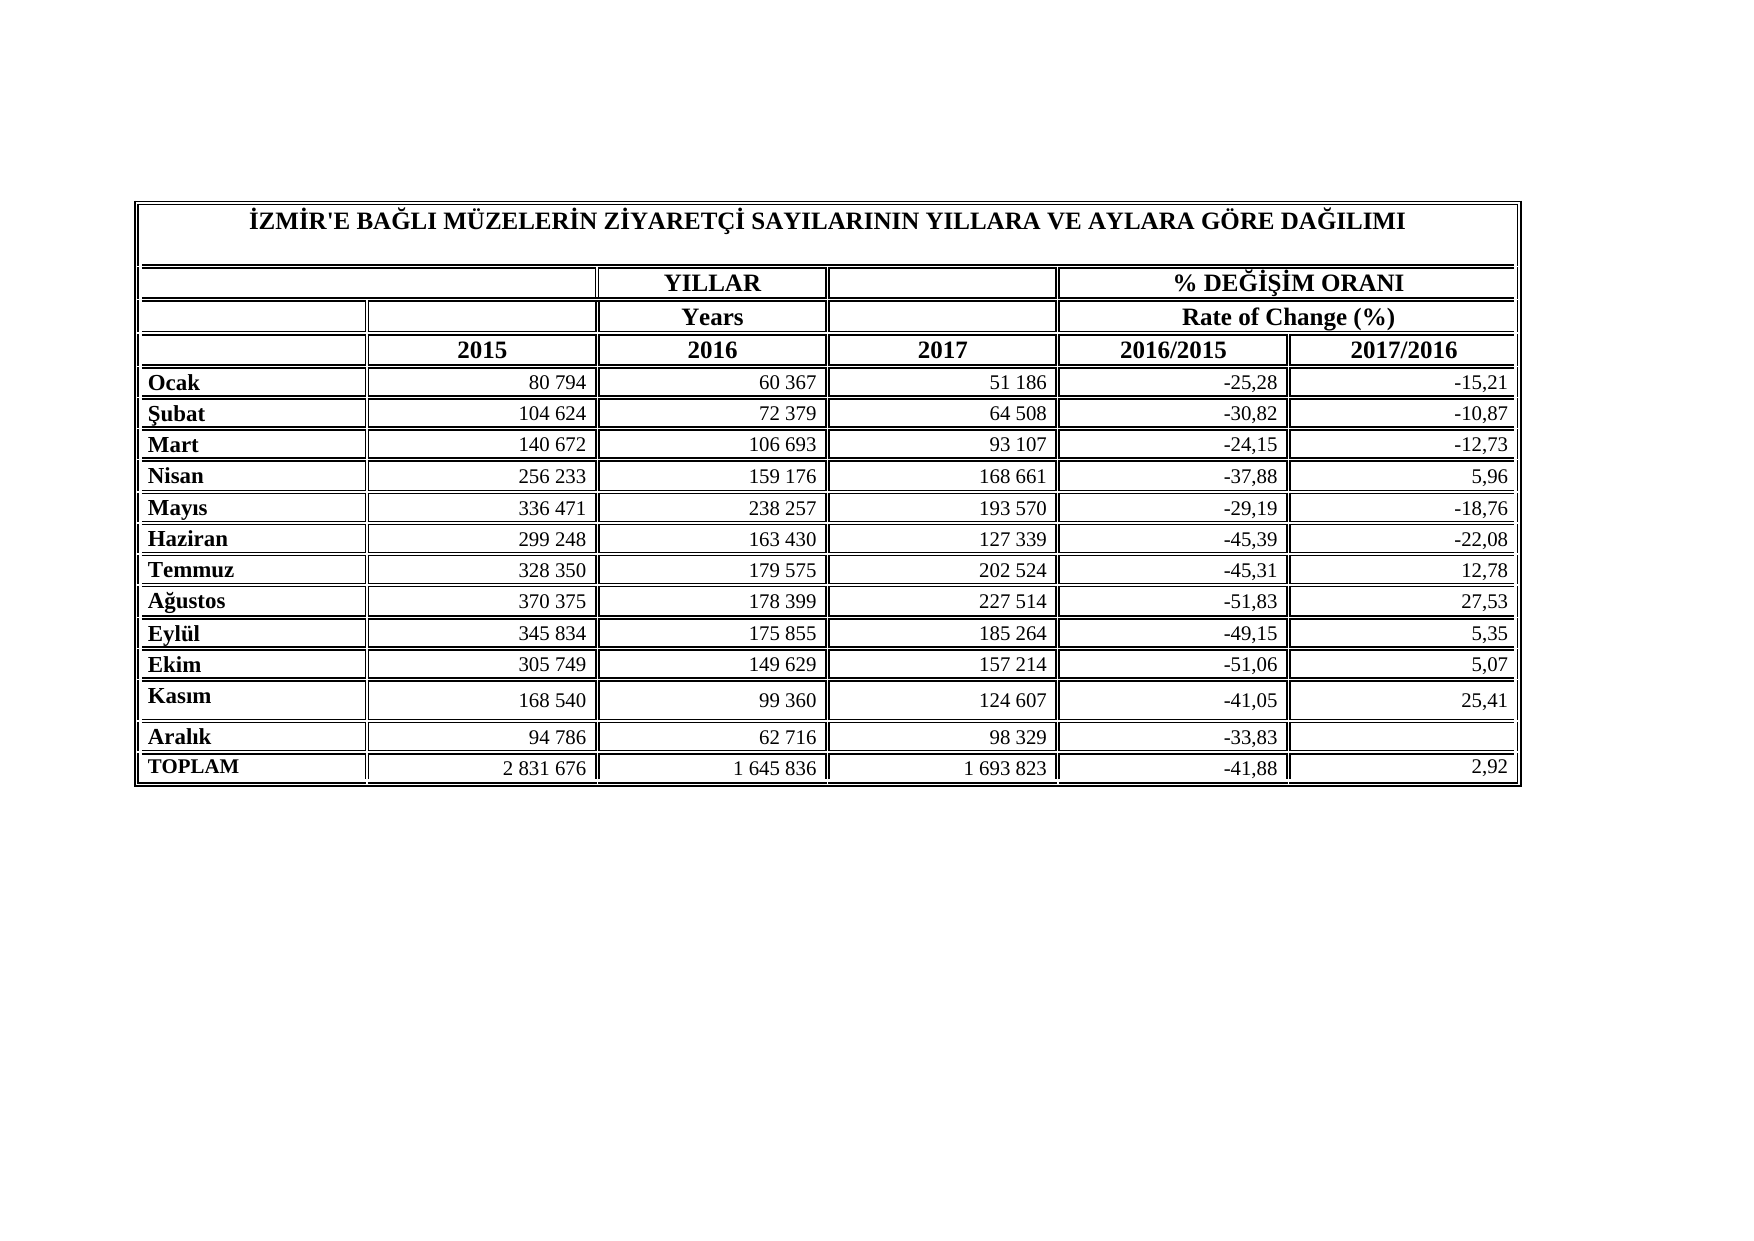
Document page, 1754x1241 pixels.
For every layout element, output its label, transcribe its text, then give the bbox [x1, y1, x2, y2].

table_cell 140 672 [369, 431, 595, 457]
table_cell -51,83 [1060, 587, 1286, 615]
table_cell Aralık [136, 719, 367, 750]
table_cell 179 575 [600, 556, 825, 583]
table_cell 64 508 [830, 400, 1055, 426]
table_cell 5,35 [1289, 615, 1519, 646]
table_cell -41,88 [1058, 755, 1288, 782]
table_cell 178 399 [600, 587, 825, 615]
table_cell 370 375 [369, 587, 595, 615]
table_cell 25,41 [1289, 677, 1519, 719]
table_cell [136, 331, 367, 364]
table_cell 336 471 [369, 494, 595, 521]
table_cell Mayıs [136, 490, 367, 521]
table_cell [136, 264, 597, 297]
table_cell 127 339 [830, 525, 1055, 552]
table_cell 98 329 [830, 723, 1055, 750]
table_cell -24,15 [1060, 431, 1286, 457]
table_cell -22,08 [1289, 521, 1519, 552]
table_cell TOPLAM [136, 750, 367, 782]
table_cell 202 524 [830, 556, 1055, 583]
table_cell 256 233 [369, 462, 595, 489]
table_cell 168 661 [830, 462, 1055, 489]
table_cell 168 540 [369, 682, 595, 719]
table_cell Nisan [136, 457, 367, 489]
table_cell -51,06 [1060, 651, 1286, 677]
table_cell 193 570 [830, 494, 1055, 521]
table_cell 1 645 836 [597, 750, 827, 782]
table_cell -33,83 [1060, 723, 1286, 750]
table_cell Eylül [136, 615, 367, 646]
table_cell 2,92 [1289, 750, 1519, 782]
table_cell 2017/2016 [1289, 331, 1519, 364]
table_cell [136, 297, 367, 331]
table_cell -29,19 [1060, 494, 1286, 521]
table_cell [830, 302, 1055, 331]
table_cell -41,05 [1060, 682, 1286, 719]
table_cell -49,15 [1060, 620, 1286, 646]
table_cell 106 693 [600, 431, 825, 457]
table_cell 328 350 [369, 556, 595, 583]
table_cell 159 176 [600, 462, 825, 489]
table_cell 299 248 [369, 525, 595, 552]
table_cell 80 794 [369, 369, 595, 395]
table_cell 94 786 [369, 723, 595, 750]
table_cell Kasım [136, 677, 367, 719]
table_cell Ekim [136, 646, 367, 677]
table_cell 72 379 [600, 400, 825, 426]
table_cell Temmuz [136, 552, 367, 583]
table_cell [830, 269, 1055, 297]
table_cell Years [600, 302, 825, 331]
table_cell 5,96 [1289, 457, 1519, 489]
table_cell -15,21 [1289, 364, 1519, 395]
table_cell 163 430 [600, 525, 825, 552]
table_cell 149 629 [600, 651, 825, 677]
table_header İZMİR'E BAĞLI MÜZELERİN ZİYARETÇİ SAYILARININ YILLARA VE AYLARA GÖRE DAĞILIMI [139, 205, 1517, 264]
table_cell 238 257 [600, 494, 825, 521]
table_cell 157 214 [830, 651, 1055, 677]
table_cell 99 360 [600, 682, 825, 719]
table_cell Ocak [136, 364, 367, 395]
table_cell % DEĞİŞİM ORANI [1058, 264, 1519, 297]
table_cell Şubat [136, 395, 367, 426]
table_cell 2016 [600, 336, 825, 364]
table_cell 104 624 [369, 400, 595, 426]
table_cell 124 607 [830, 682, 1055, 719]
table_cell -45,39 [1060, 525, 1286, 552]
table_cell [1289, 719, 1519, 750]
table_cell 305 749 [369, 651, 595, 677]
table_cell -37,88 [1060, 462, 1286, 489]
table_cell 2015 [369, 336, 595, 364]
table_cell 175 855 [600, 620, 825, 646]
table_cell YILLAR [599, 269, 825, 297]
table_cell [369, 302, 595, 331]
table_cell Ağustos [136, 583, 367, 615]
table_cell 227 514 [830, 587, 1055, 615]
table_cell -18,76 [1289, 490, 1519, 521]
table_cell -12,73 [1289, 426, 1519, 457]
table_cell Haziran [136, 521, 367, 552]
table_cell Mart [136, 426, 367, 457]
table_cell 2017 [830, 336, 1055, 364]
table_cell 62 716 [600, 723, 825, 750]
table_cell Rate of Change (%) [1058, 297, 1519, 331]
table_cell -10,87 [1289, 395, 1519, 426]
table_cell 12,78 [1289, 552, 1519, 583]
table_cell -25,28 [1060, 369, 1286, 395]
table_cell 93 107 [830, 431, 1055, 457]
table_cell -30,82 [1060, 400, 1286, 426]
table_cell -45,31 [1060, 556, 1286, 583]
table_cell 345 834 [369, 620, 595, 646]
table_cell 2 831 676 [367, 754, 597, 782]
table_cell 185 264 [830, 620, 1055, 646]
table_cell 27,53 [1289, 583, 1519, 615]
table_cell 2016/2015 [1060, 336, 1286, 364]
table_cell 60 367 [600, 369, 825, 395]
table_cell 5,07 [1289, 646, 1519, 677]
table_cell 51 186 [830, 369, 1055, 395]
table_cell 1 693 823 [828, 750, 1058, 782]
